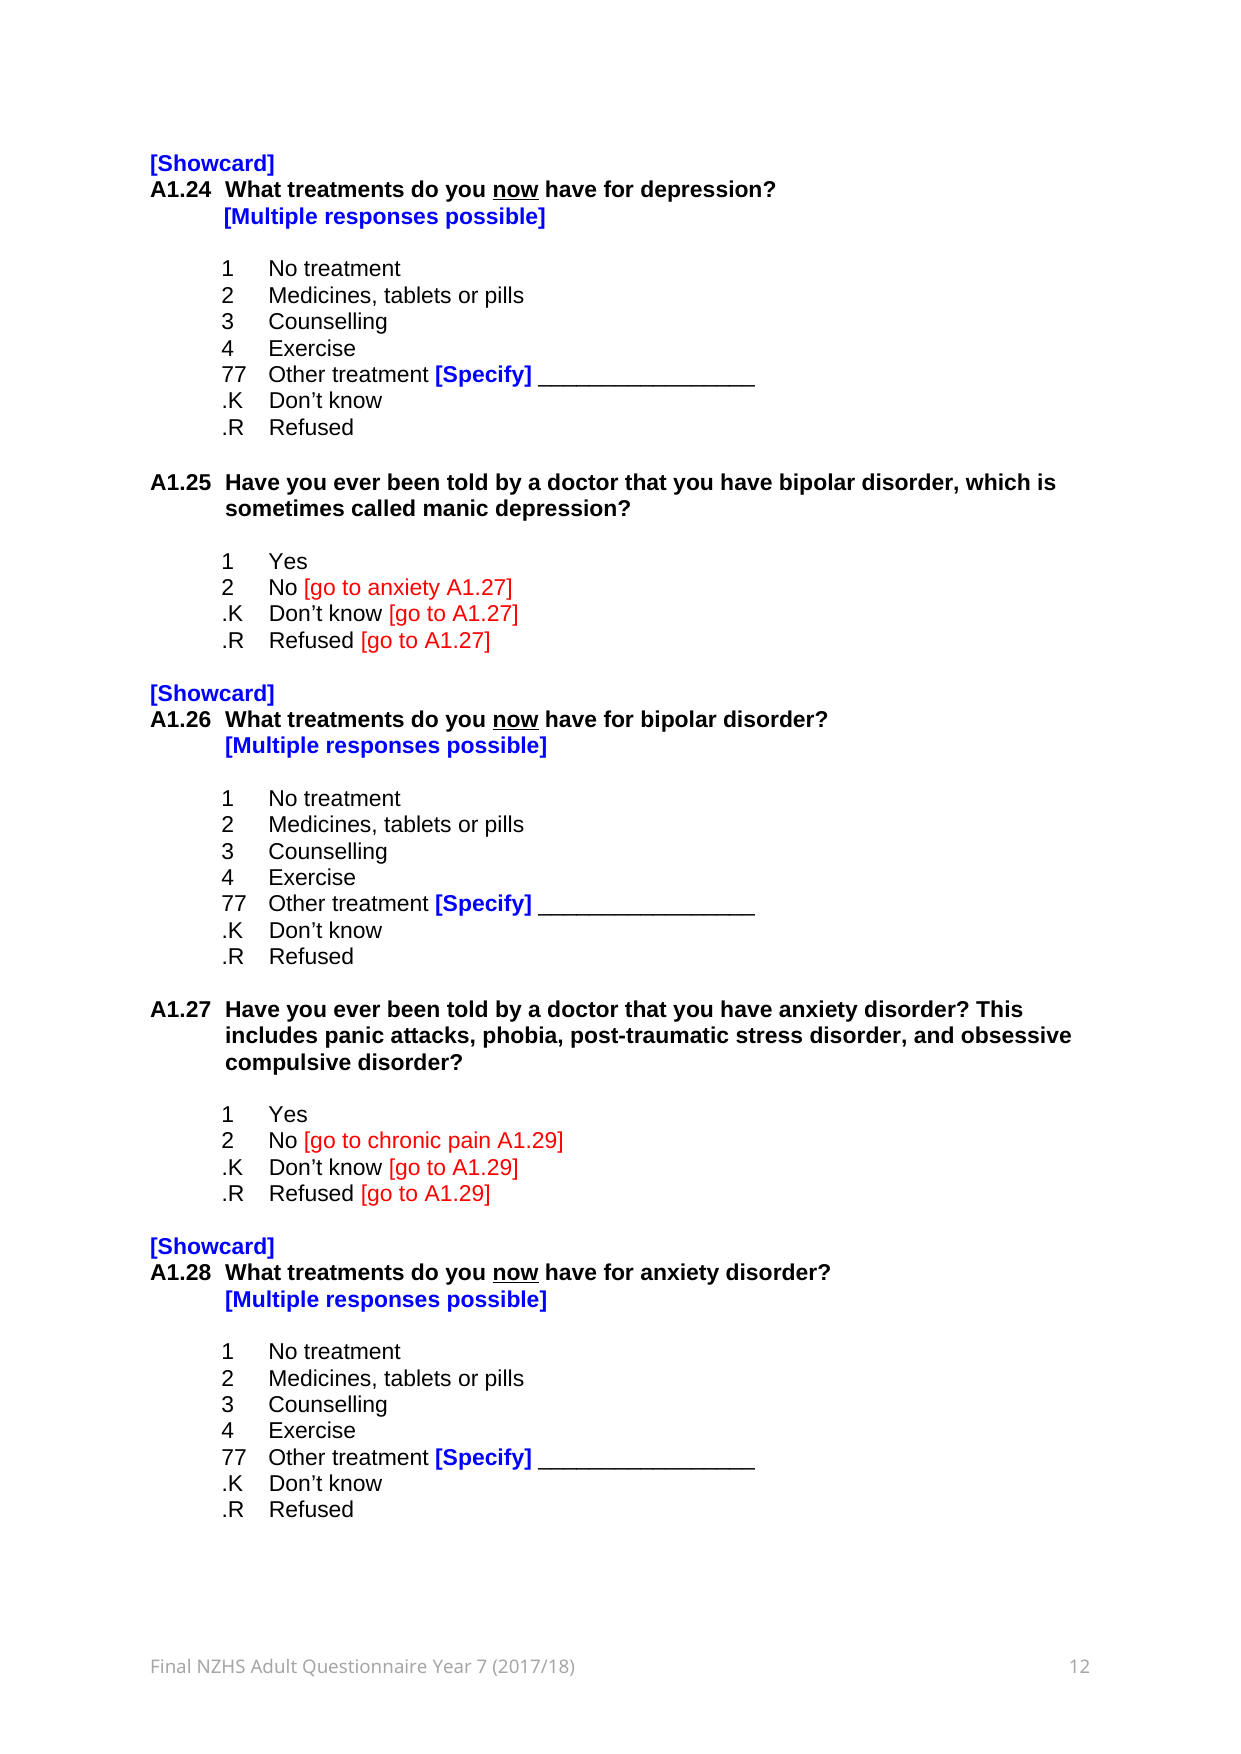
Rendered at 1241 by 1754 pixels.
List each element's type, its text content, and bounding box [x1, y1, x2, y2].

text .R Refused [221, 943, 1090, 969]
text A1.28 What treatments do you now have for anxiety disorder? [150, 1259, 1090, 1286]
text 1 Yes [221, 548, 1090, 574]
text .K Don’t know [221, 917, 1090, 943]
text 2 No [go to anxiety A1.27] [221, 574, 1090, 600]
text .R Refused [go to A1.29] [221, 1180, 1090, 1207]
text [Showcard] [150, 150, 1090, 176]
text [Multiple responses possible] [221, 203, 1090, 229]
text 1 No treatment [221, 255, 1090, 282]
text 3 Counselling [221, 308, 1090, 334]
text A1.24 What treatments do you now have for depression? [150, 176, 1090, 203]
text 4 Exercise [221, 864, 1090, 890]
text 1 Yes [221, 1101, 1090, 1127]
text A1.25 Have you ever been told by a doctor that you have bipolar disorder, which is sometimes called manic depression? [150, 469, 1090, 521]
text 4 Exercise [221, 334, 1090, 361]
text 77 Other treatment [Specify] _________________ [221, 890, 1090, 917]
text [Showcard] [150, 1233, 1090, 1259]
text 2 No [go to chronic pain A1.29] [221, 1127, 1090, 1154]
text 2 Medicines, tablets or pills [221, 1365, 1090, 1391]
text .R Refused [221, 1496, 1090, 1523]
text 1 No treatment [221, 785, 1090, 811]
text [Showcard] [150, 679, 1090, 706]
text 77 Other treatment [Specify] _________________ [221, 1444, 1090, 1470]
text 3 Counselling [221, 838, 1090, 864]
text 2 Medicines, tablets or pills [221, 811, 1090, 838]
text A1.27 Have you ever been told by a doctor that you have anxiety disorder? This includes panic attacks, phobia, post-traumatic stress disorder, and obsessive compulsive disorder? [150, 996, 1090, 1075]
text 4 Exercise [221, 1417, 1090, 1444]
text 77 Other treatment [Specify] _________________ [221, 361, 1090, 387]
text .K Don’t know [221, 1470, 1090, 1496]
text .R Refused [221, 413, 1090, 440]
text [Multiple responses possible] [221, 732, 1090, 758]
text [Multiple responses possible] [221, 1286, 1090, 1312]
text 3 Counselling [221, 1391, 1090, 1417]
text 2 Medicines, tablets or pills [221, 282, 1090, 308]
text .K Don’t know [go to A1.29] [221, 1154, 1090, 1180]
text .K Don’t know [go to A1.27] [221, 600, 1090, 627]
text .R Refused [go to A1.27] [221, 627, 1090, 653]
text 1 No treatment [221, 1338, 1090, 1365]
text .K Don’t know [221, 387, 1090, 413]
text A1.26 What treatments do you now have for bipolar disorder? [150, 706, 1090, 732]
